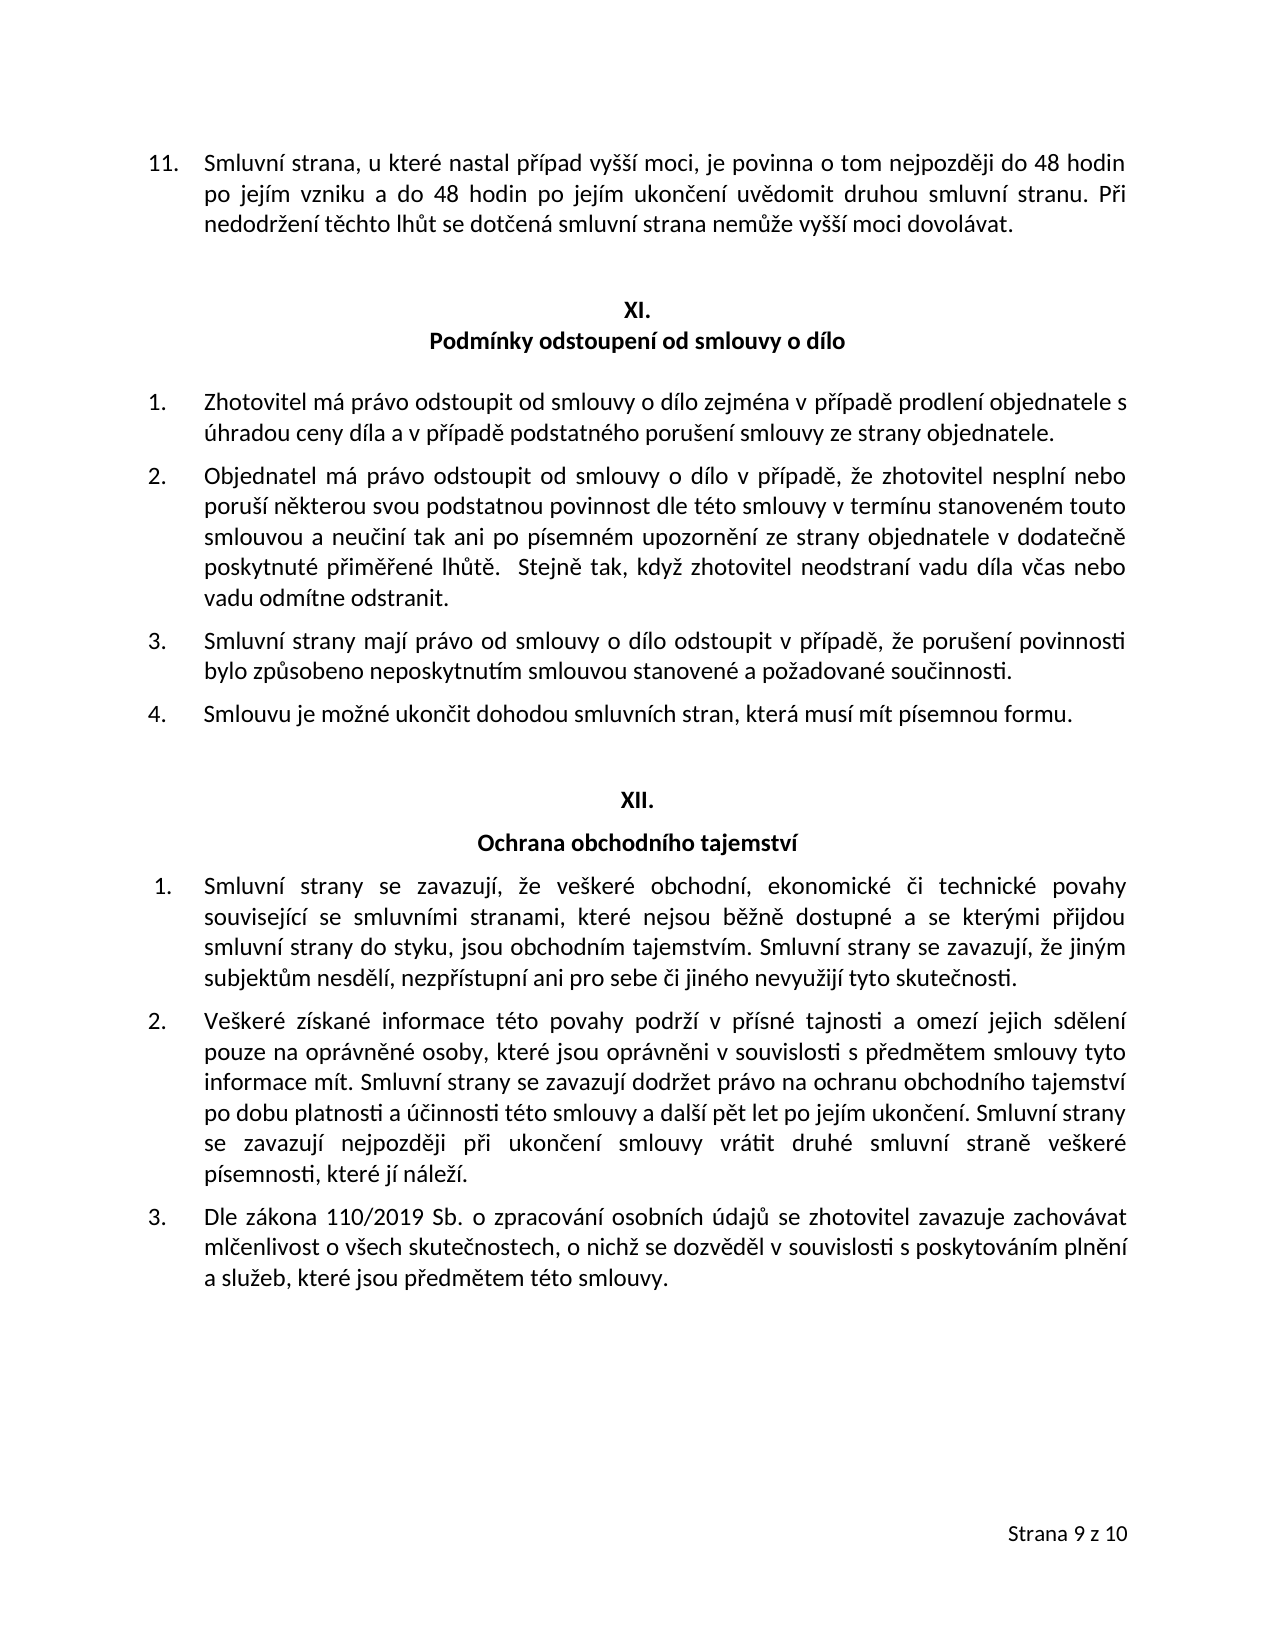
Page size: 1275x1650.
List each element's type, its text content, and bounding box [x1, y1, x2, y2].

text 1. Smluvní strany se zavazují, že veškeré obchodní, ekonomické či technické povahy související se smluvními stranami, které nejsou běžně dostupné a se kterými přijdou smluvní strany do styku, jsou obchodním tajemstvím. Smluvní strany se zavazují, že jiným subjektům nesdělí, nezpřístupní ani pro sebe či jiného nevyužijí tyto skutečnosti. [148, 871, 1127, 993]
text 3. Smluvní strany mají právo od smlouvy o dílo odstoupit v případě, že porušení povinnosti bylo způsobeno neposkytnutím smlouvou stanovené a požadované součinnosti. [148, 625, 1127, 686]
text 3. Dle zákona 110/2019 Sb. o zpracování osobních údajů se zhotovitel zavazuje zachovávat mlčenlivost o všech skutečnostech, o nichž se dozvěděl v souvislosti s poskytováním plnění a služeb, které jsou předmětem této smlouvy. [148, 1201, 1127, 1292]
text Ochrana obchodního tajemství [148, 827, 1127, 858]
text 2. Objednatel má právo odstoupit od smlouvy o dílo v případě, že zhotovitel nesplní nebo poruší některou svou podstatnou povinnost dle této smlouvy v termínu stanoveném touto smlouvou a neučiní tak ani po písemném upozornění ze strany objednatele v dodatečně poskytnuté přiměřené lhůtě. Stejně tak, když zhotovitel neodstraní vadu díla včas nebo vadu odmítne odstranit. [148, 460, 1127, 612]
text 2. Veškeré získané informace této povahy podrží v přísné tajnosti a omezí jejich sdělení pouze na oprávněné osoby, které jsou oprávněni v souvislosti s předmětem smlouvy tyto informace mít. Smluvní strany se zavazují dodržet právo na ochranu obchodního tajemství po dobu platnosti a účinnosti této smlouvy a další pět let po jejím ukončení. Smluvní strany se zavazují nejpozději při ukončení smlouvy vrátit druhé smluvní straně veškeré písemnosti, které jí náleží. [148, 1005, 1127, 1188]
text Podmínky odstoupení od smlouvy o dílo [148, 325, 1127, 356]
text 4. Smlouvu je možné ukončit dohodou smluvních stran, která musí mít písemnou formu. [148, 698, 1127, 729]
text 1. Zhotovitel má právo odstoupit od smlouvy o dílo zejména v případě prodlení objednatele s úhradou ceny díla a v případě podstatného porušení smlouvy ze strany objednatele. [148, 386, 1127, 447]
text 11. Smluvní strana, u které nastal případ vyšší moci, je povinna o tom nejpozději do 48 hodin po jejím vzniku a do 48 hodin po jejím ukončení uvědomit druhou smluvní stranu. Při nedodržení těchto lhůt se dotčená smluvní strana nemůže vyšší moci dovolávat. [148, 148, 1127, 239]
text XI. [148, 295, 1127, 325]
text XII. [148, 784, 1127, 815]
